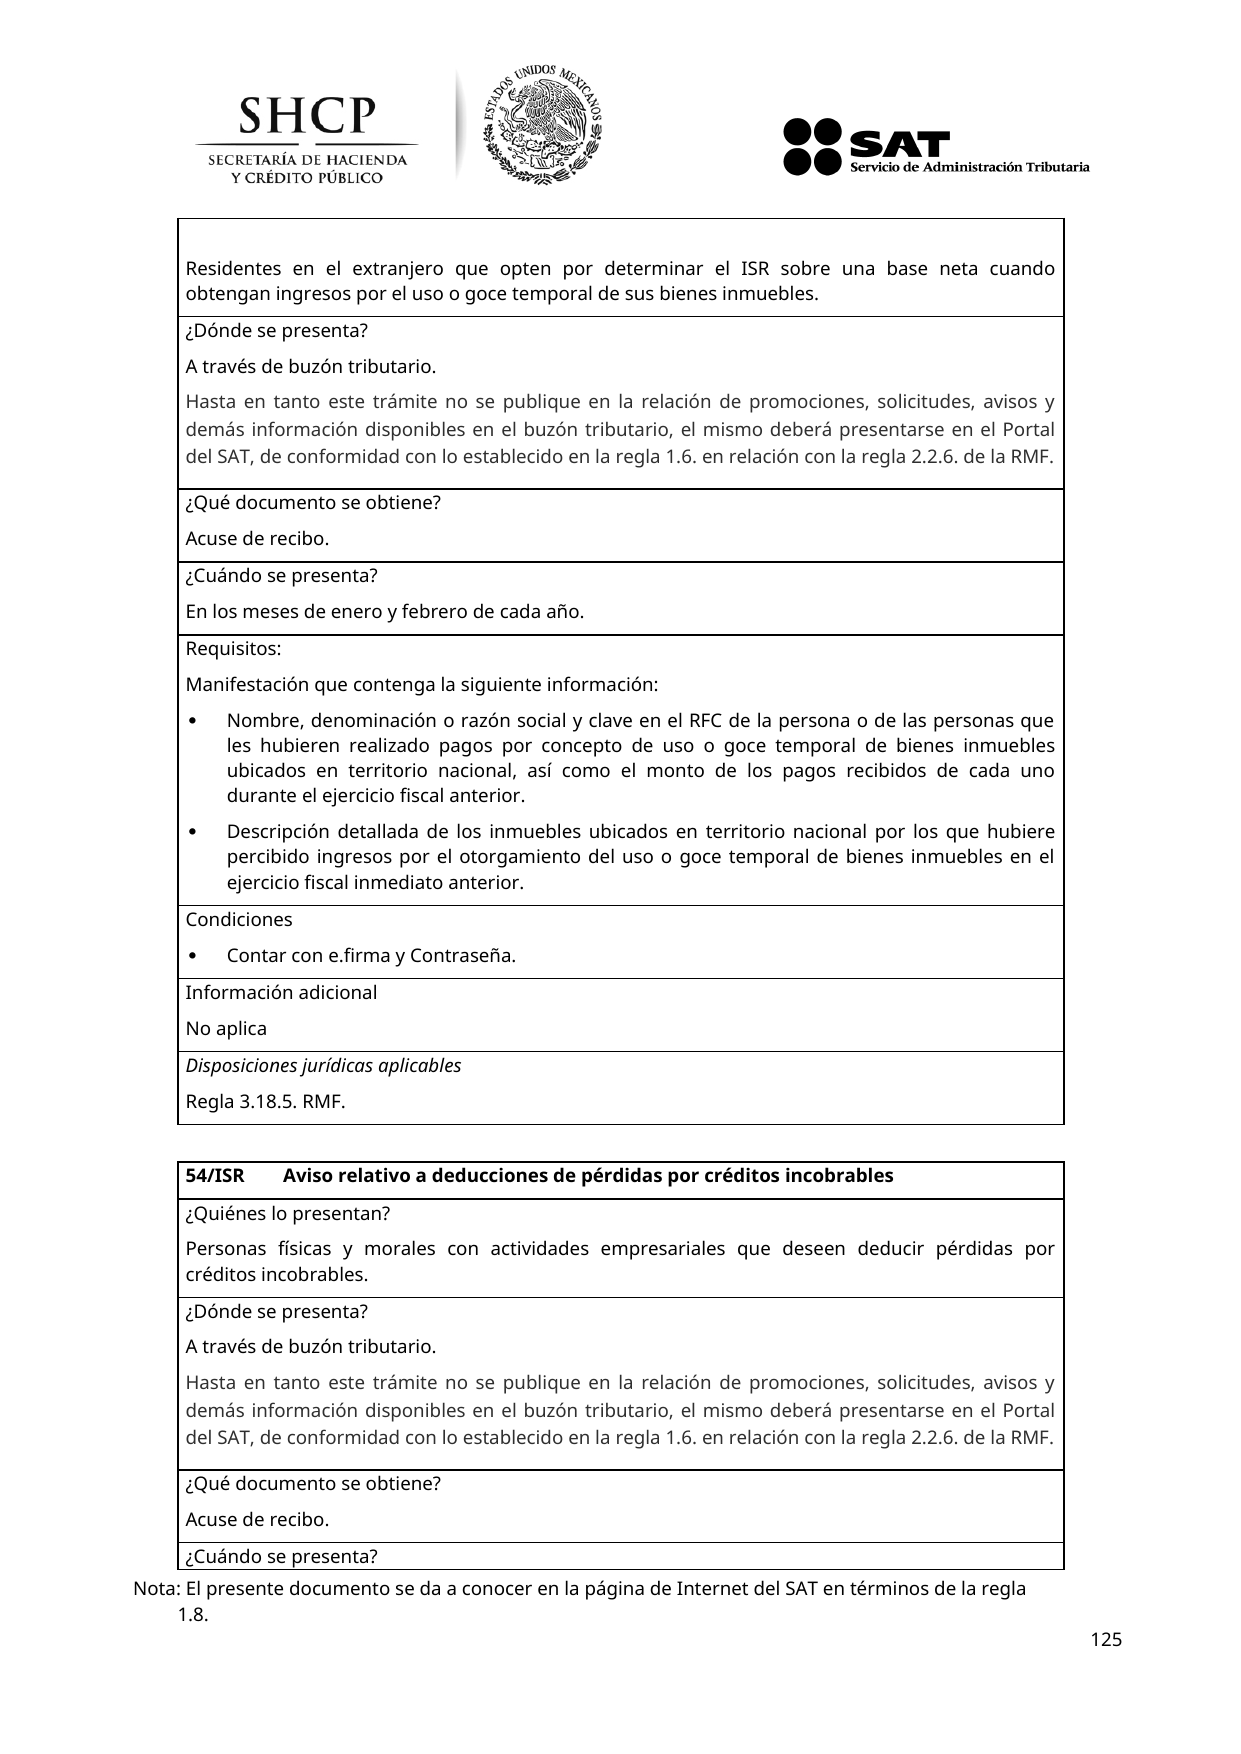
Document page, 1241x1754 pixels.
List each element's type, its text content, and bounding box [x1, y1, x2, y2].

table_cell ¿Cuándo se presenta? En los meses de enero y febrero de cada año. [179, 563, 1063, 634]
table_cell ¿Dónde se presenta? A través de buzón tributario. Hasta en tanto este trámite no se publique en la relación de promociones, solicitudes, avisos y demás información disponibles en el buzón tributario, el mismo deberá presentarse en el Portal del SAT, de conformidad con lo establecido en la regla 1.6. en relación con la regla 2.2.6. de la RMF. [179, 317, 1063, 488]
table_cell Condiciones Contar con e.firma y Contraseña. [179, 906, 1063, 978]
table_cell ¿Dónde se presenta? A través de buzón tributario. Hasta en tanto este trámite no se publique en la relación de promociones, solicitudes, avisos y demás información disponibles en el buzón tributario, el mismo deberá presentarse en el Portal del SAT, de conformidad con lo establecido en la regla 1.6. en relación con la regla 2.2.6. de la RMF. [179, 1298, 1063, 1469]
table_header 54/ISR Aviso relativo a deducciones de pérdidas por créditos incobrables [179, 1163, 1063, 1198]
table_cell Información adicional No aplica [179, 979, 1063, 1051]
table_cell Disposiciones jurídicas aplicables Regla 3.18.5. RMF. [179, 1052, 1063, 1124]
picture [779, 114, 1092, 177]
picture [195, 62, 602, 187]
table_cell Requisitos: Manifestación que contenga la siguiente información: Nombre, denominación o razón social y clave en el RFC de la persona o de las personas que les hubieren realizado pagos por concepto de uso o goce temporal de bienes inmuebles ubicados en territorio nacional, así como el monto de los pagos recibidos de cada uno durante el ejercicio fiscal anterior. Descripción detallada de los inmuebles ubicados en territorio nacional por los que hubiere percibido ingresos por el otorgamiento del uso o goce temporal de bienes inmuebles en el ejercicio fiscal inmediato anterior. [179, 636, 1063, 905]
table_cell ¿Qué documento se obtiene? Acuse de recibo. [179, 1471, 1063, 1542]
table_cell ¿Quiénes lo presentan? Personas físicas y morales con actividades empresariales que deseen deducir pérdidas por créditos incobrables. [179, 1200, 1063, 1297]
table_cell ¿Qué documento se obtiene? Acuse de recibo. [179, 490, 1063, 561]
table_cell ¿Cuándo se presenta? A más tardar el 15 de febrero de cada año. [179, 1543, 1063, 1569]
